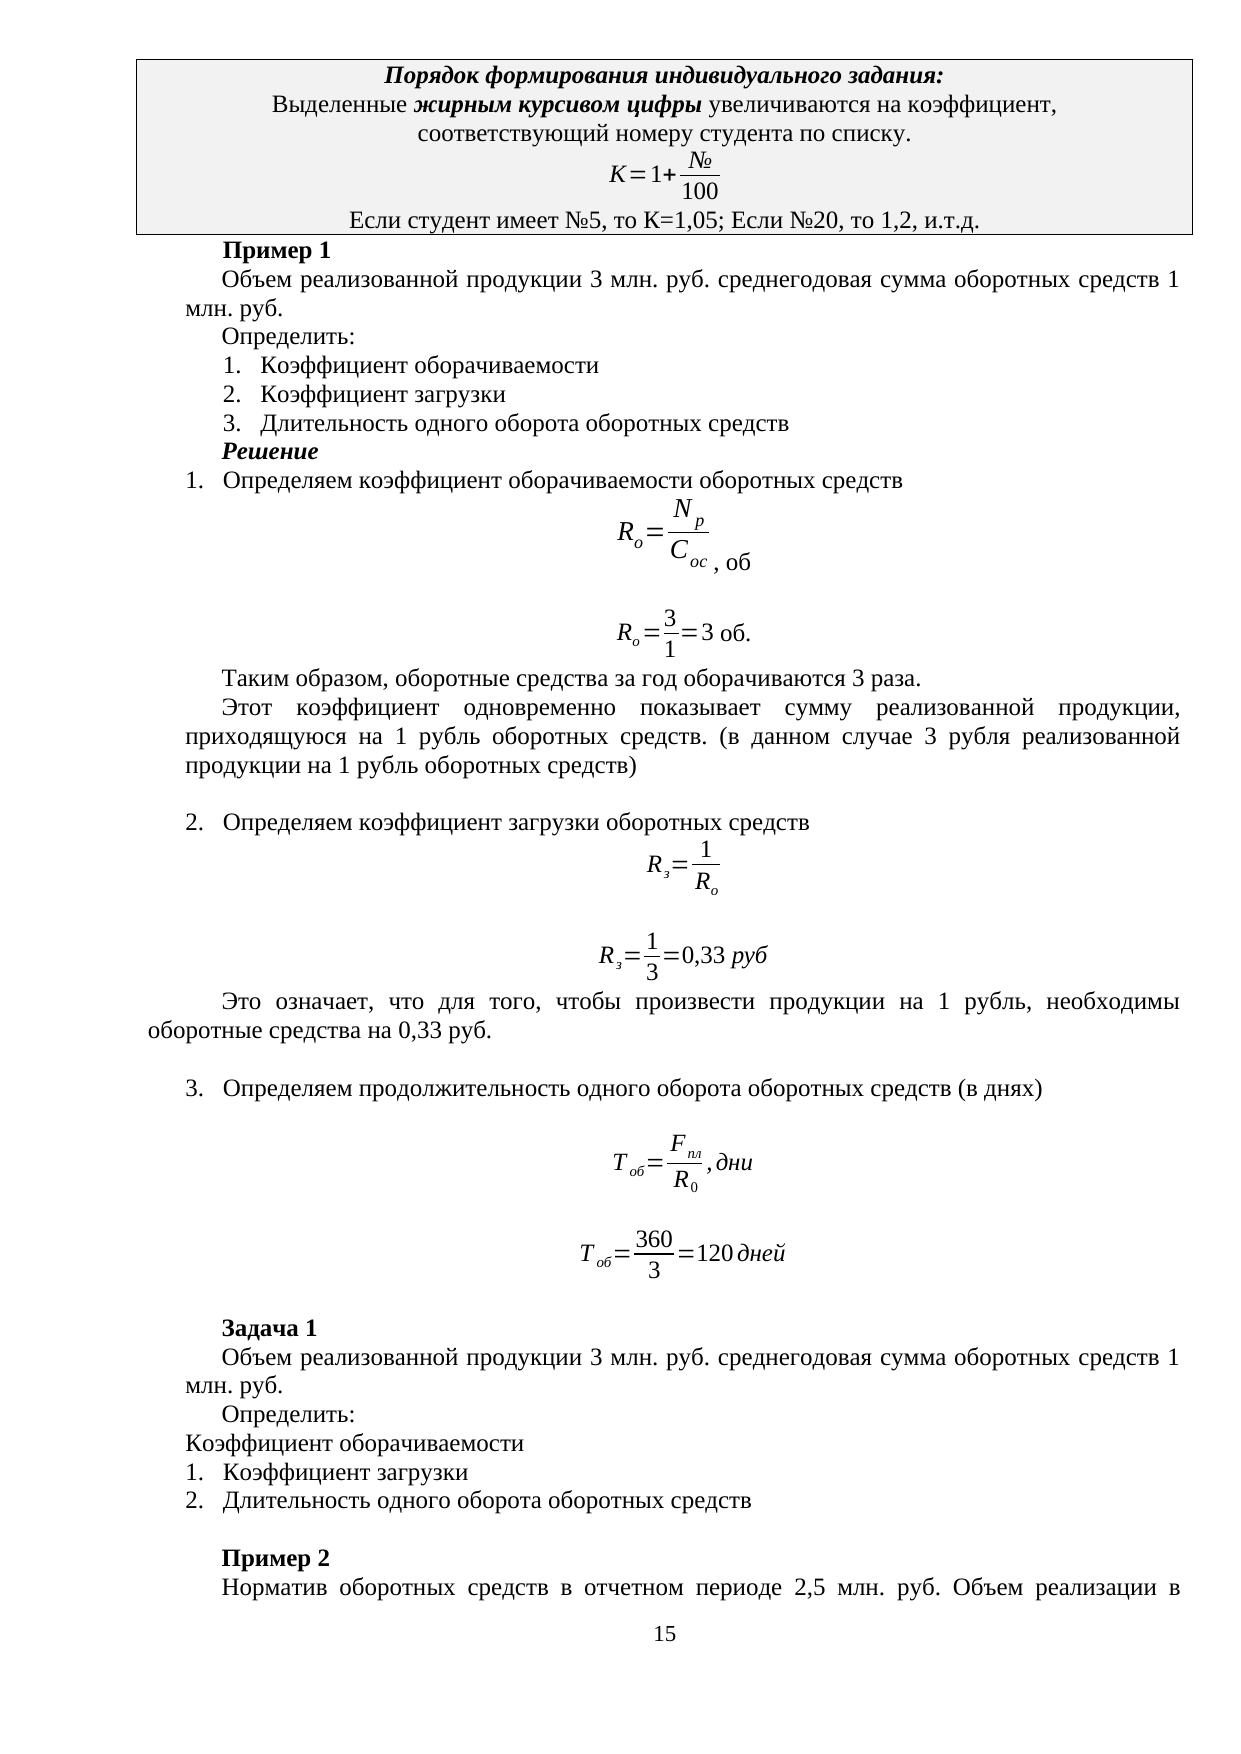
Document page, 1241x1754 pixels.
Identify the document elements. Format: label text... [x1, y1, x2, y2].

list Длительность одного оборота оборотных средств [185, 1485, 1181, 1514]
text Объем реализованной продукции 3 млн. руб. среднегодовая сумма оборотных средств 1 млн. руб. [185, 1342, 1181, 1399]
text Пример 1 [223, 235, 1181, 264]
text , об [185, 494, 1181, 576]
text Это означает, что для того, чтобы произвести продукции на 1 рубль, необходимы оборотные средства на 0,33 руб. [148, 986, 1181, 1044]
text Пример 2 [185, 1543, 1181, 1572]
text Определить: [185, 321, 1181, 350]
list Коэффициент загрузки [185, 1457, 1181, 1485]
text об. [185, 604, 1181, 663]
list Определяем коэффициент оборачиваемости оборотных средств [185, 465, 1181, 494]
text Определить: [185, 1399, 1181, 1428]
list Коэффициент загрузки [223, 379, 1181, 408]
text Этот коэффициент одновременно показывает сумму реализованной продукции, приходящуюся на 1 рубль оборотных средств. (в данном случае 3 рубля реализованной продукции на 1 рубль оборотных средств) [185, 692, 1181, 778]
text Коэффициент оборачиваемости [185, 1428, 1181, 1457]
list Коэффициент оборачиваемости [223, 350, 1181, 379]
text Объем реализованной продукции 3 млн. руб. среднегодовая сумма оборотных средств 1 млн. руб. [185, 264, 1181, 321]
list Определяем продолжительность одного оборота оборотных средств (в днях) [185, 1073, 1181, 1101]
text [148, 1572, 1181, 1600]
table_header Порядок формирования индивидуального задания: Выделенные жирным курсивом цифры увеличиваются на коэффициент, соответствующий номеру студента по списку. Если студент имеет №5, то К=1,05; Если №20, то 1,2, и.т.д. [137, 60, 1192, 234]
list Длительность одного оборота оборотных средств [223, 408, 1181, 436]
text Таким образом, оборотные средства за год оборачиваются 3 раза. [148, 663, 1181, 692]
text Решение [185, 436, 1181, 465]
list Определяем коэффициент загрузки оборотных средств [185, 807, 1181, 836]
text Задача 1 [185, 1313, 1181, 1342]
